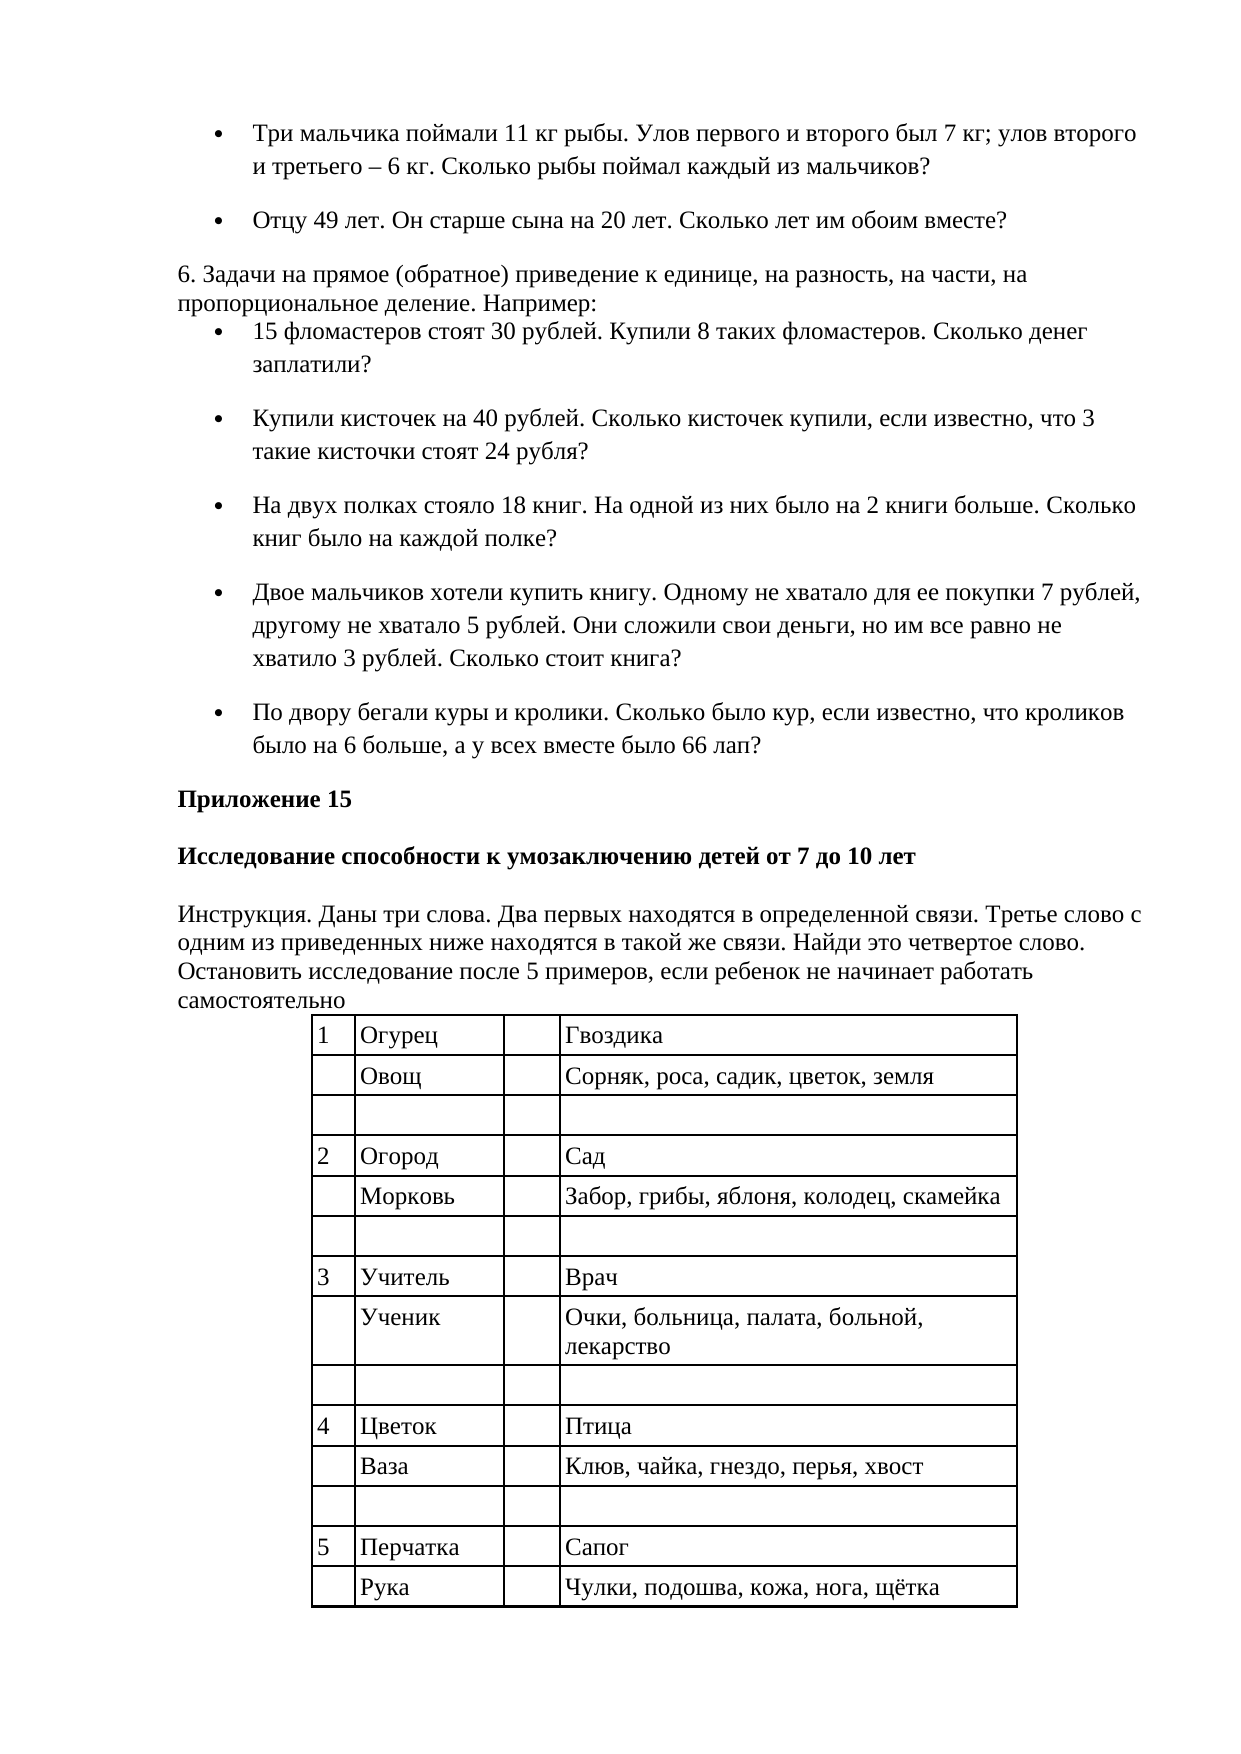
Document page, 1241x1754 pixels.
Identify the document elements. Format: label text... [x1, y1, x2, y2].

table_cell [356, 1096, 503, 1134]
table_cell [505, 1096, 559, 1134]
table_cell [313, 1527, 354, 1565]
list Купили кисточек на 40 рублей. Сколько кисточек купили, если известно, что 3 такие кисточки стоят 24 рубля? [215, 403, 1152, 465]
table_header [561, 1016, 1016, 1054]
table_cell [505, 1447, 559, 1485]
text 6. Задачи на прямое (обратное) приведение к единице, на разность, на части, на пропорциональное деление. Например: [177, 259, 1152, 316]
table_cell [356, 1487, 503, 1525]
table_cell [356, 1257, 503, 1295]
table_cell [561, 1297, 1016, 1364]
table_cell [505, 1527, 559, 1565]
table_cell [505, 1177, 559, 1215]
text Остановить исследование после 5 примеров, если ребенок не начинает работать самостоятельно [177, 956, 1152, 1014]
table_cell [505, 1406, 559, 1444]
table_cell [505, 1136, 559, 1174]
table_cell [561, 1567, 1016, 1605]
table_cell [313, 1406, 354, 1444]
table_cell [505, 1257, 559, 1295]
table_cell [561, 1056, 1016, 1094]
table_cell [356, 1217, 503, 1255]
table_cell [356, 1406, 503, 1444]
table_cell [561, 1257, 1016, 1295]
list По двору бегали куры и кролики. Сколько было кур, если известно, что кроликов было на 6 больше, а у всех вместе было 66 лап? [215, 697, 1152, 759]
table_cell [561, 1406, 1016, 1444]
list Отцу 49 лет. Он старше сына на 20 лет. Сколько лет им обоим вместе? [215, 205, 1152, 234]
text Инструкция. Даны три слова. Два первых находятся в определенной связи. Третье слово с одним из приведенных ниже находятся в такой же связи. Найди это четвертое слово. [177, 899, 1152, 956]
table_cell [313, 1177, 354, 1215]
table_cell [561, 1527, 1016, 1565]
text Исследование способности к умозаключению детей от 7 до 10 лет [177, 841, 1152, 870]
list Двое мальчиков хотели купить книгу. Одному не хватало для ее покупки 7 рублей, другому не хватало 5 рублей. Они сложили свои деньги, но им все равно не хватило 3 рублей. Сколько стоит книга? [215, 577, 1152, 672]
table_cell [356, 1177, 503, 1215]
list Три мальчика поймали 11 кг рыбы. Улов первого и второго был 7 кг; улов второго и третьего – 6 кг. Сколько рыбы поймал каждый из мальчиков? [215, 118, 1152, 180]
text Приложение 15 [177, 784, 1152, 812]
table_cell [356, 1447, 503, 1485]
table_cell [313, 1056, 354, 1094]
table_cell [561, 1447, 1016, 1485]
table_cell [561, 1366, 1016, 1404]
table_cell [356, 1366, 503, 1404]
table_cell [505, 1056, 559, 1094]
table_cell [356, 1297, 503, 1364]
list 15 фломастеров стоят 30 рублей. Купили 8 таких фломастеров. Сколько денег заплатили? [215, 316, 1152, 378]
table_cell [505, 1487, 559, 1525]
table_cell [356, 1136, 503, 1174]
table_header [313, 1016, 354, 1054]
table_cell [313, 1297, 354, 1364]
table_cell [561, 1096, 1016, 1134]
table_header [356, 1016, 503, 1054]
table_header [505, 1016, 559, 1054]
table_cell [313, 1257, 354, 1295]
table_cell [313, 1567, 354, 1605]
list На двух полках стояло 18 книг. На одной из них было на 2 книги больше. Сколько книг было на каждой полке? [215, 490, 1152, 552]
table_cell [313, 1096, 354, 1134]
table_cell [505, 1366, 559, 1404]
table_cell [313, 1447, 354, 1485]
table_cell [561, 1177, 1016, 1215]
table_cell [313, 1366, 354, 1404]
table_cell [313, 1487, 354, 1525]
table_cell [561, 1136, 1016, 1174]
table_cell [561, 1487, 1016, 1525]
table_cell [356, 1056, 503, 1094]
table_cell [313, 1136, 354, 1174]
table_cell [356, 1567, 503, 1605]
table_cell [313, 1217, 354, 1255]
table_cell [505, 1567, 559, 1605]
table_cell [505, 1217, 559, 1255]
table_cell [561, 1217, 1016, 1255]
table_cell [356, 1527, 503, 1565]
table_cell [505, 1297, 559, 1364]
